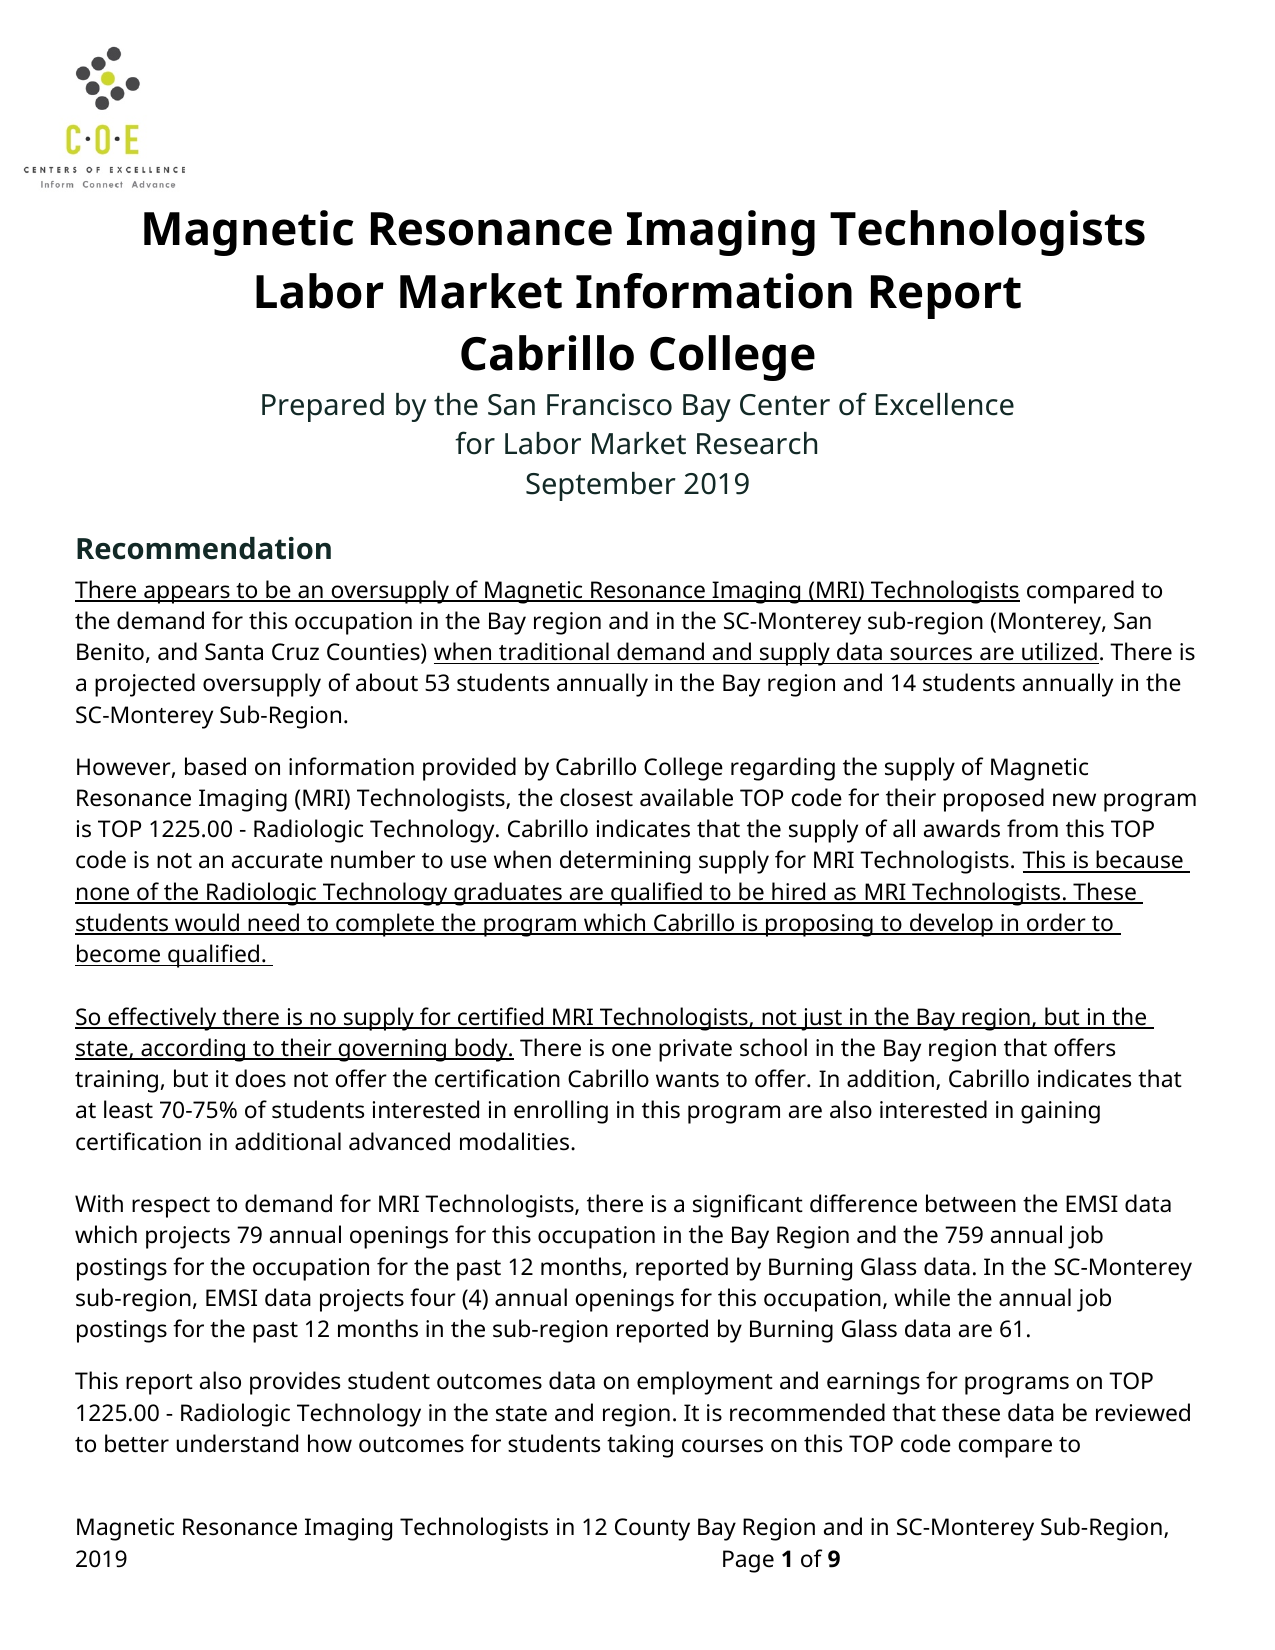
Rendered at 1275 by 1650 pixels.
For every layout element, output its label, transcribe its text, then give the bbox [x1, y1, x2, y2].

text Cabrillo College [75, 322, 1200, 384]
text Labor Market Information Report [75, 259, 1200, 322]
text Prepared by the San Francisco Bay Center of Excellence [75, 384, 1200, 424]
text Magnetic Resonance Imaging Technologists [75, 75, 1200, 259]
subtitle Recommendation [75, 528, 1200, 568]
text for Labor Market Research [75, 424, 1200, 463]
text However, based on information provided by Cabrillo College regarding the supply of Magnetic Resonance Imaging (MRI) Technologists, the closest available TOP code for their proposed new program is TOP 1225.00 - Radiologic Technology. Cabrillo indicates that the supply of all awards from this TOP code is not an accurate number to use when determining supply for MRI Technologists. This is because none of the Radiologic Technology graduates are qualified to be hired as MRI Technologists. These students would need to complete the program which Cabrillo is proposing to develop in order to become qualified. [75, 751, 1200, 969]
picture [15, 38, 193, 197]
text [75, 1365, 1200, 1459]
text With respect to demand for MRI Technologists, there is a significant difference between the EMSI data which projects 79 annual openings for this occupation in the Bay Region and the 759 annual job postings for the occupation for the past 12 months, reported by Burning Glass data. In the SC-Monterey sub-region, EMSI data projects four (4) annual openings for this occupation, while the annual job postings for the past 12 months in the sub-region reported by Burning Glass data are 61. [75, 1188, 1200, 1344]
text So effectively there is no supply for certified MRI Technologists, not just in the Bay region, but in the state, according to their governing body. There is one private school in the Bay region that offers training, but it does not offer the certification Cabrillo wants to offer. In addition, Cabrillo indicates that at least 70-75% of students interested in enrolling in this program are also interested in gaining certification in additional advanced modalities. [75, 1001, 1200, 1157]
text There appears to be an oversupply of Magnetic Resonance Imaging (MRI) Technologists compared to the demand for this occupation in the Bay region and in the SC-Monterey sub-region (Monterey, San Benito, and Santa Cruz Counties) when traditional demand and supply data sources are utilized. There is a projected oversupply of about 53 students annually in the Bay region and 14 students annually in the SC-Monterey Sub-Region. [75, 574, 1200, 730]
text September 2019 [75, 463, 1200, 503]
